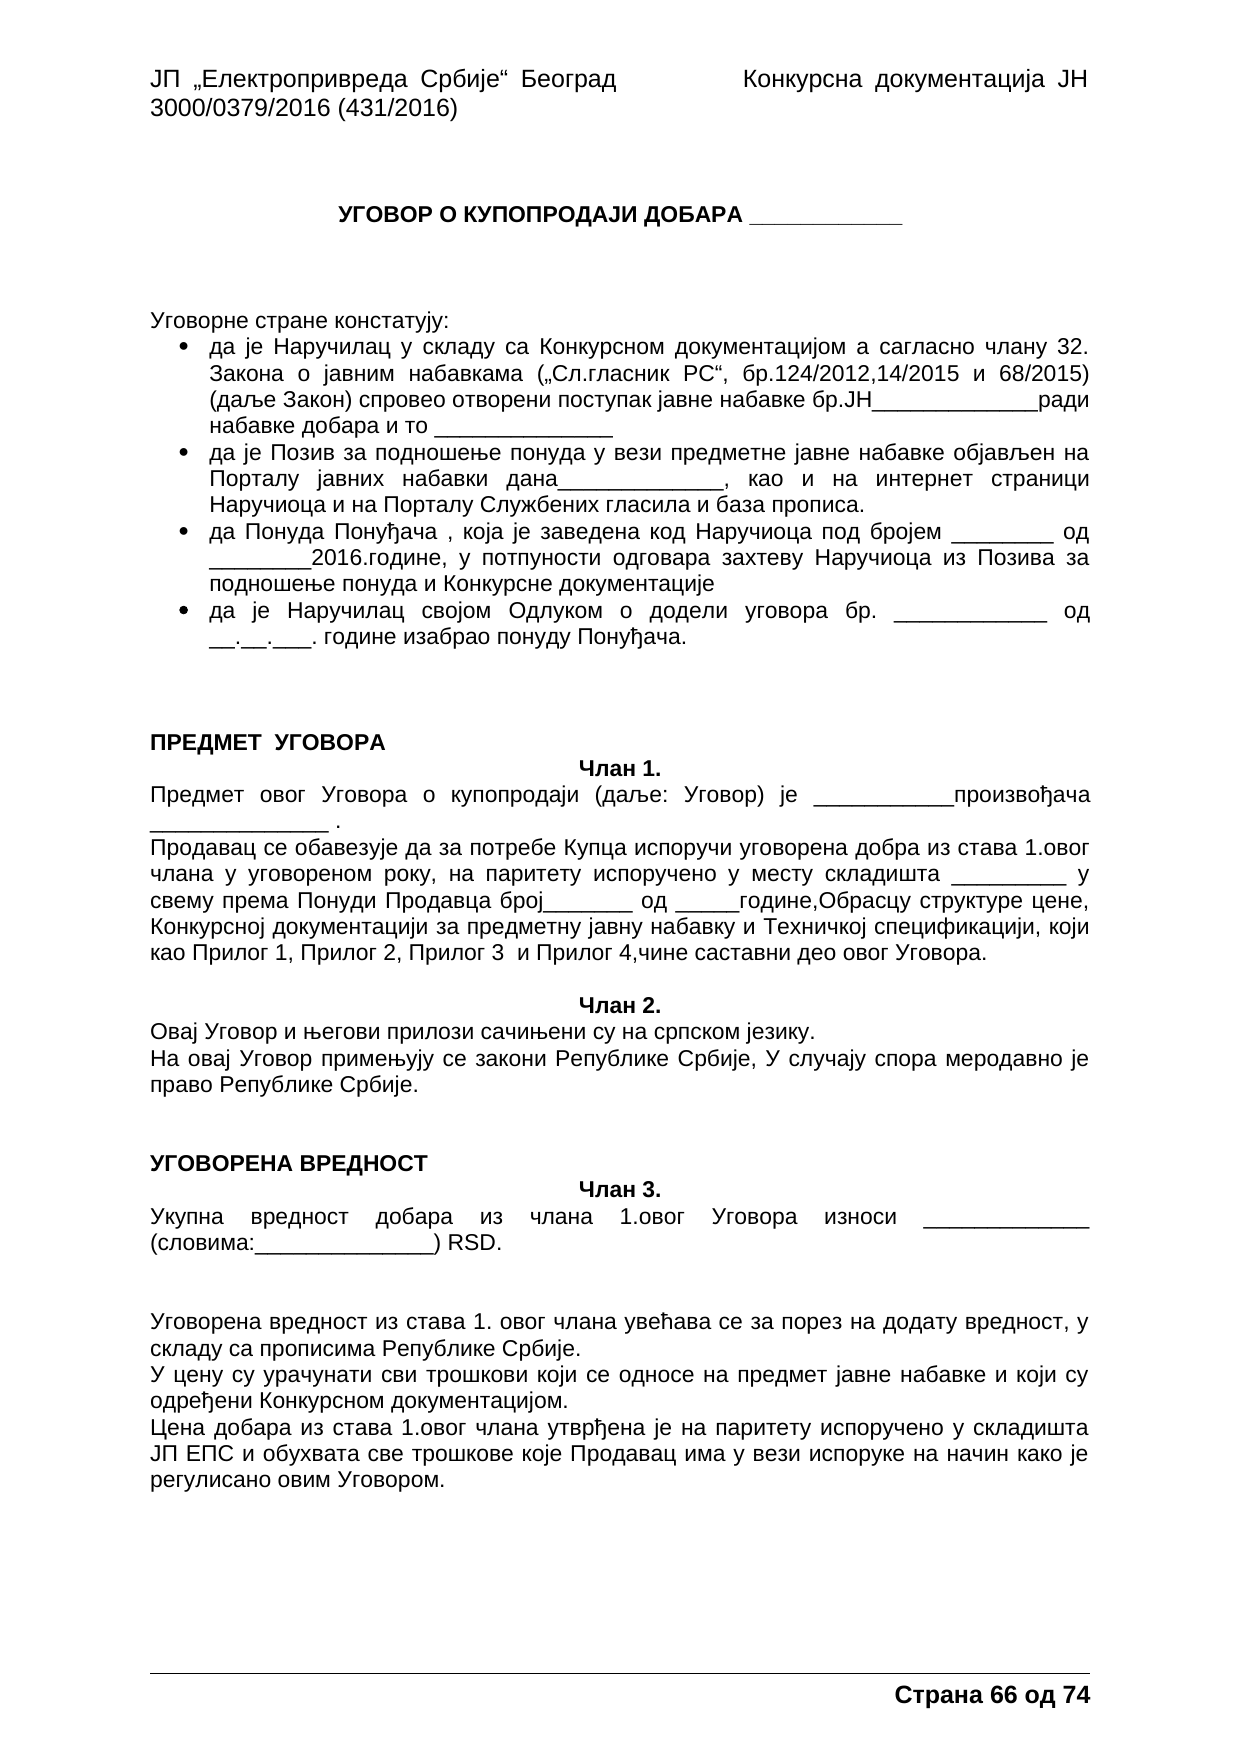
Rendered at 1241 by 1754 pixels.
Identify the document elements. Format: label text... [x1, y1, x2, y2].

text У цену су урачунати сви трошкови који се односе на предмет јавне набавке и који су одређени Конкурсном документацијом. [150, 1361, 1090, 1414]
text На овај Уговор примењују се закони Републике Србије, У случају спора меродавно је право Републике Србије. [150, 1045, 1090, 1097]
text Уговорне стране констатују: [150, 307, 1090, 333]
text да Понуда Понуђача , која је заведена код Наручиоца под бројем ________ од ________2016.године, у потпуности одговара захтеву Наручиоца из Позива за подношење понуда и Конкурсне документације [179, 518, 1090, 597]
text Предмет овог Уговора о купопродаји (даље: Уговор) је ___________произвођача ______________ . [150, 781, 1090, 834]
text Уговорена вредност из става 1. овог члана увећава се за порез на додату вредност, у складу са прописима Републике Србије. [150, 1308, 1090, 1361]
text да је Наручилац својом Одлуком о додели уговора бр. ____________ од __.__.___. године изабрао понуду Понуђача. [179, 597, 1090, 649]
text да је Наручилац у складу са Конкурсном документацијом а сагласно члану 32. Закона о јавним набавкама („Сл.гласник РС“, бр.124/2012,14/2015 и 68/2015) (даље Закон) спровео отворени поступак јавне набавке бр.ЈН_____________ради набавке добара и то ______________ [179, 333, 1090, 438]
text Члан 2. [150, 992, 1090, 1018]
text Члан 3. [150, 1176, 1090, 1203]
text Члан 1. [150, 755, 1090, 781]
text УГОВОР О КУПОПРОДАЈИ ДОБАРА ____________ [150, 201, 1090, 228]
text Продавац се обавезује да за потребе Купца испоручи уговорена добра из става 1.овог члана у уговореном року, на паритету испоручено у месту складишта _________ у свему према Понуди Продавца број_______ од _____године,Обрасцу структуре цене, Конкурсној документацији за предметну јавну набавку и Техничкој спецификацији, који као Прилог 1, Прилог 2, Прилог 3 и Прилог 4,чине саставни део овог Уговора. [150, 834, 1090, 966]
text Цена добара из става 1.овог члана утврђена је на паритету испоручено у складишта ЈП ЕПС и обухвата све трошкове које Продавац има у вези испоруке на начин како је регулисано овим Уговором. [150, 1414, 1090, 1493]
text УГОВОРЕНА ВРЕДНОСТ [150, 1150, 1090, 1176]
text ПРЕДМЕТ УГОВОРА [150, 728, 1090, 755]
text да је Позив за подношење понуда у вези предметне јавне набавке објављен на Порталу јавних набавки дана_____________, као и на интернет страници Наручиоца и на Порталу Службених гласила и база прописа. [179, 438, 1090, 518]
text Овај Уговор и његови прилози сачињени су на српском језику. [150, 1018, 1090, 1045]
text Укупна вредност добара из члана 1.овог Уговора износи _____________ (словима:______________) RSD. [150, 1203, 1090, 1256]
